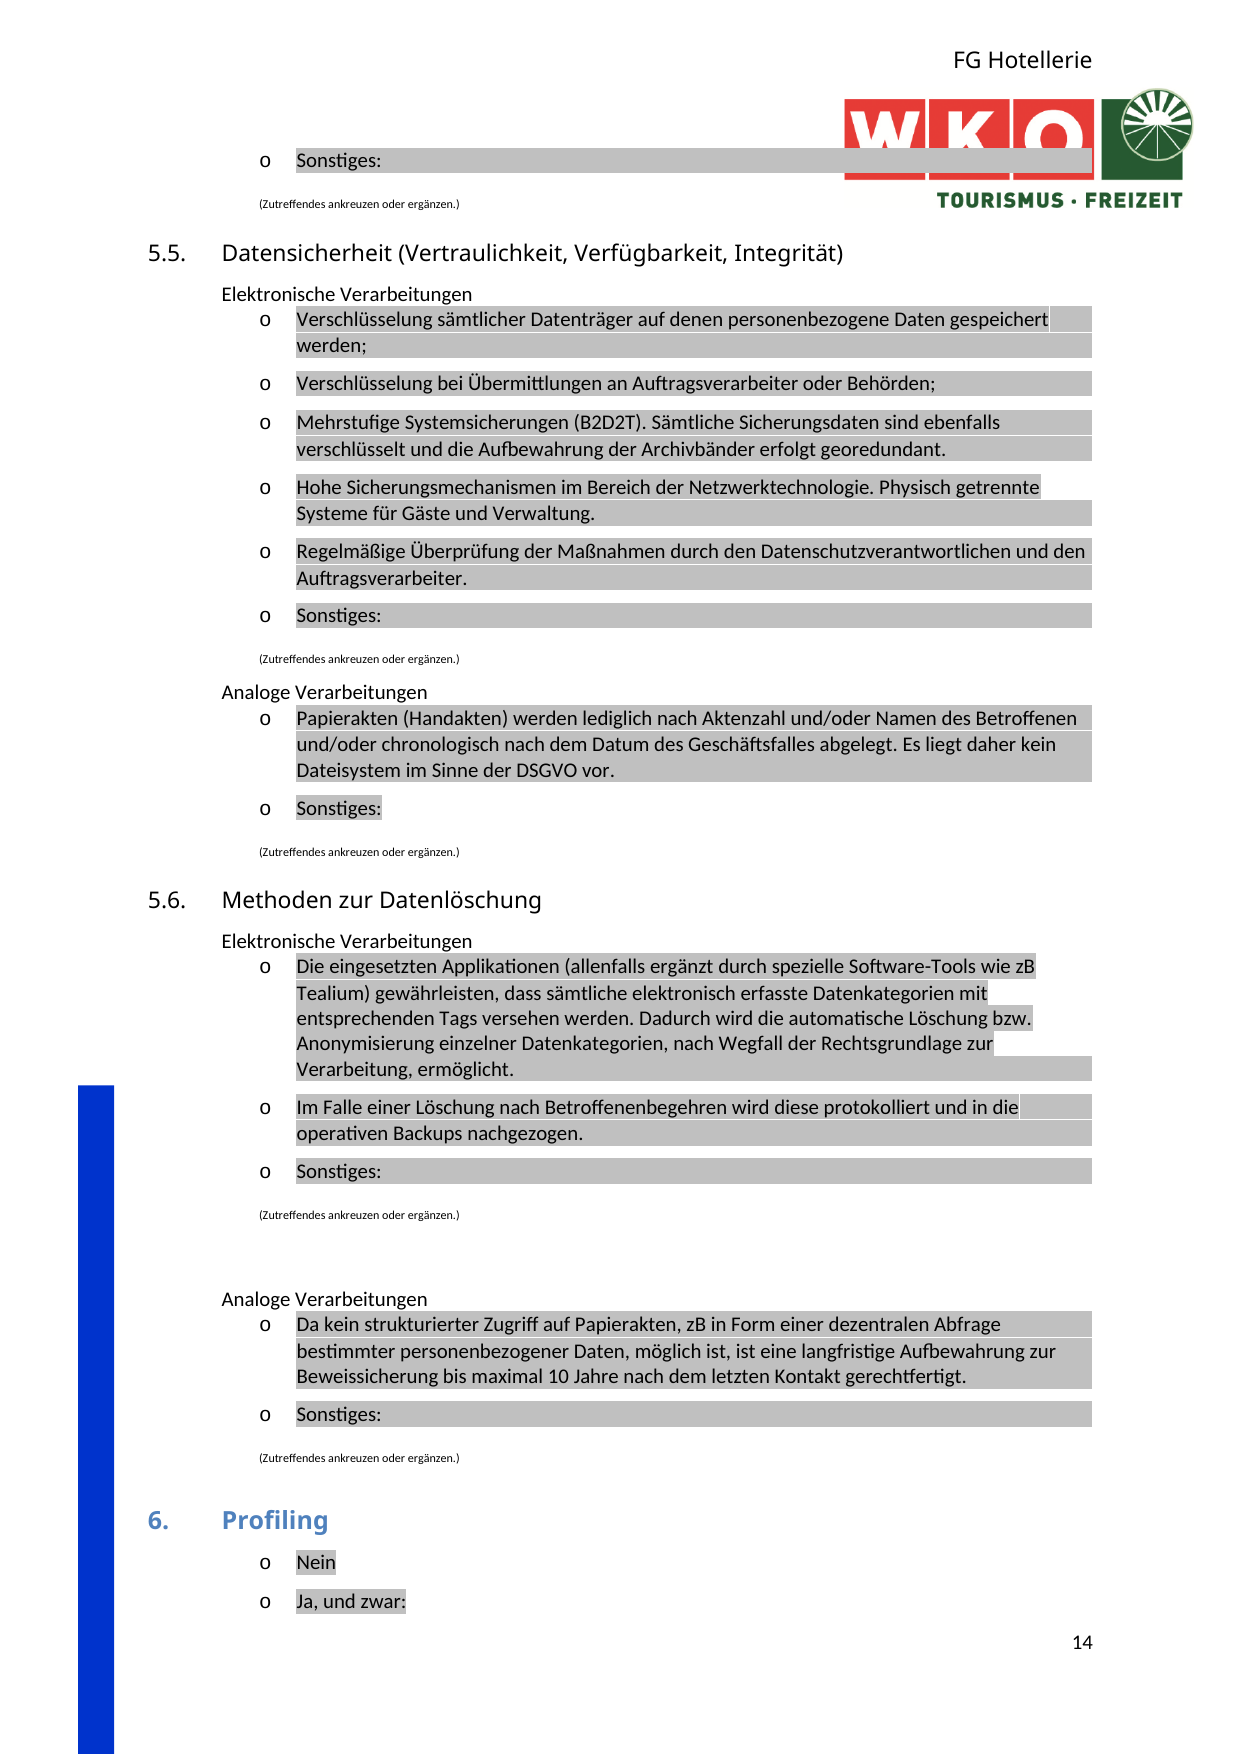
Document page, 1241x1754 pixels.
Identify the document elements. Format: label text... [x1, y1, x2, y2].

text Sonstiges: [259, 1401, 1093, 1428]
text Sonstiges: [259, 148, 1093, 174]
text Verschlüsselung bei Übermittlungen an Auftragsverarbeiter oder Behörden; [259, 371, 1093, 397]
list (Zutreffendes ankreuzen oder ergänzen.) [259, 187, 1093, 212]
list (Zutreffendes ankreuzen oder ergänzen.) [259, 834, 1093, 859]
text Mehrstufige Systemsicherungen (B2D2T). Sämtliche Sicherungsdaten sind ebenfalls verschlüsselt und die Aufbewahrung der Archivbänder erfolgt georedundant. [259, 409, 1093, 461]
text Datensicherheit (Vertraulichkeit, Verfügbarkeit, Integrität) [148, 237, 1093, 268]
text Regelmäßige Überprüfung der Maßnahmen durch den Datenschutzverantwortlichen und den Auftragsverarbeiter. [259, 538, 1093, 590]
text Sonstiges: [259, 603, 1093, 629]
text Ja, und zwar: [259, 1588, 1093, 1615]
text Analoge Verarbeitungen [148, 679, 1093, 705]
text Nein [259, 1549, 1093, 1576]
list (Zutreffendes ankreuzen oder ergänzen.) [259, 1440, 1093, 1466]
text Die eingesetzten Applikationen (allenfalls ergänzt durch spezielle Software-Tools wie zB Tealium) gewährleisten, dass sämtliche elektronisch erfasste Datenkategorien mit entsprechenden Tags versehen werden. Dadurch wird die automatische Löschung bzw. Anonymisierung einzelner Datenkategorien, nach Wegfall der Rechtsgrundlage zur Verarbeitung, ermöglicht. [259, 953, 1093, 1081]
text Papierakten (Handakten) werden lediglich nach Aktenzahl und/oder Namen des Betroffenen und/oder chronologisch nach dem Datum des Geschäftsfalles abgelegt. Es liegt daher kein Dateisystem im Sinne der DSGVO vor. [259, 705, 1093, 782]
text Da kein strukturierter Zugriff auf Papierakten, zB in Form einer dezentralen Abfrage bestimmter personenbezogener Daten, möglich ist, ist eine langfristige Aufbewahrung zur Beweissicherung bis maximal 10 Jahre nach dem letzten Kontakt gerechtfertigt. [259, 1311, 1093, 1389]
list (Zutreffendes ankreuzen oder ergänzen.) [259, 1197, 1093, 1223]
text Hohe Sicherungsmechanismen im Bereich der Netzwerktechnologie. Physisch getrennte Systeme für Gäste und Verwaltung. [259, 474, 1093, 526]
list (Zutreffendes ankreuzen oder ergänzen.) [259, 642, 1093, 667]
text Sonstiges: [259, 1158, 1093, 1185]
picture [844, 78, 1194, 223]
text Im Falle einer Löschung nach Betroffenenbegehren wird diese protokolliert und in die operativen Backups nachgezogen. [259, 1094, 1093, 1146]
text Sonstiges: [259, 795, 1093, 821]
text Elektronische Verarbeitungen [148, 281, 1093, 306]
text Analoge Verarbeitungen [148, 1286, 1093, 1311]
text Methoden zur Datenlöschung [148, 884, 1093, 915]
text Elektronische Verarbeitungen [148, 928, 1093, 953]
text Verschlüsselung sämtlicher Datenträger auf denen personenbezogene Daten gespeichert werden; [259, 306, 1093, 358]
text Profiling [148, 1503, 1093, 1537]
